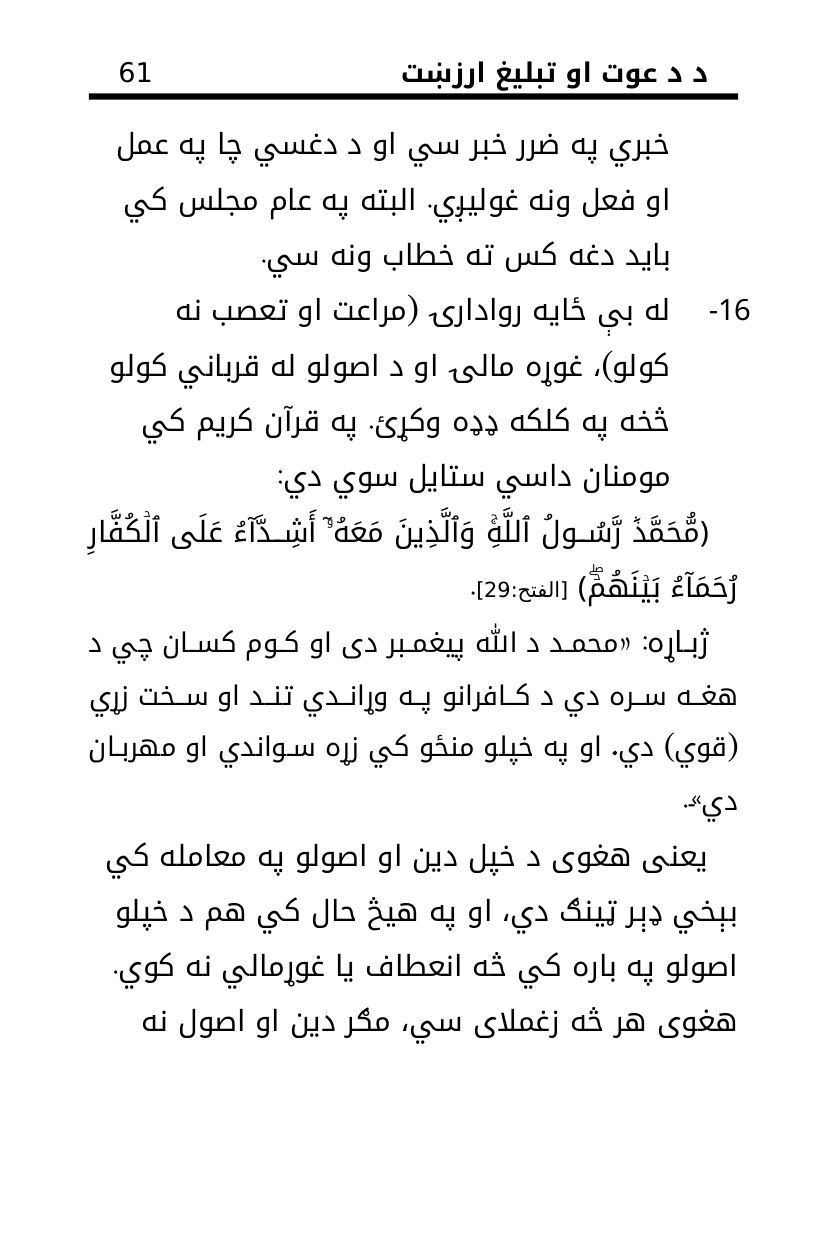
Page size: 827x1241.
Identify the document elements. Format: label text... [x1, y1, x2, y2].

text ﴿مُّحَمَّدٞ رَّسُولُ ٱللَّهِۚ وَٱلَّذِينَ مَعَهُۥٓ أَشِدَّآءُ عَلَى ٱلۡكُفَّارِ رُحَمَآءُ بَيۡنَهُمۡۖ﴾ [الفتح:29]. [89, 504, 738, 615]
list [89, 117, 708, 283]
list له بې ځايه روادارۍ (مراعت او تعصب نه کولو)، غوړه مالۍ او د اصولو له قرباني کولو څخه په کلکه ډډه وکړئ. په قرآن كريم كي مومنان داسي ستايل سوي دي: [89, 283, 708, 504]
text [89, 828, 738, 1050]
text ژباړه: «محمد د الله پيغمبر دى او کوم کسان چي د هغه سره دي د کافرانو په وړاندي تند او سخت زړي (قوي) دي. او په خپلو منځو کي زړه سواندي او مهربان دي». [89, 615, 738, 828]
